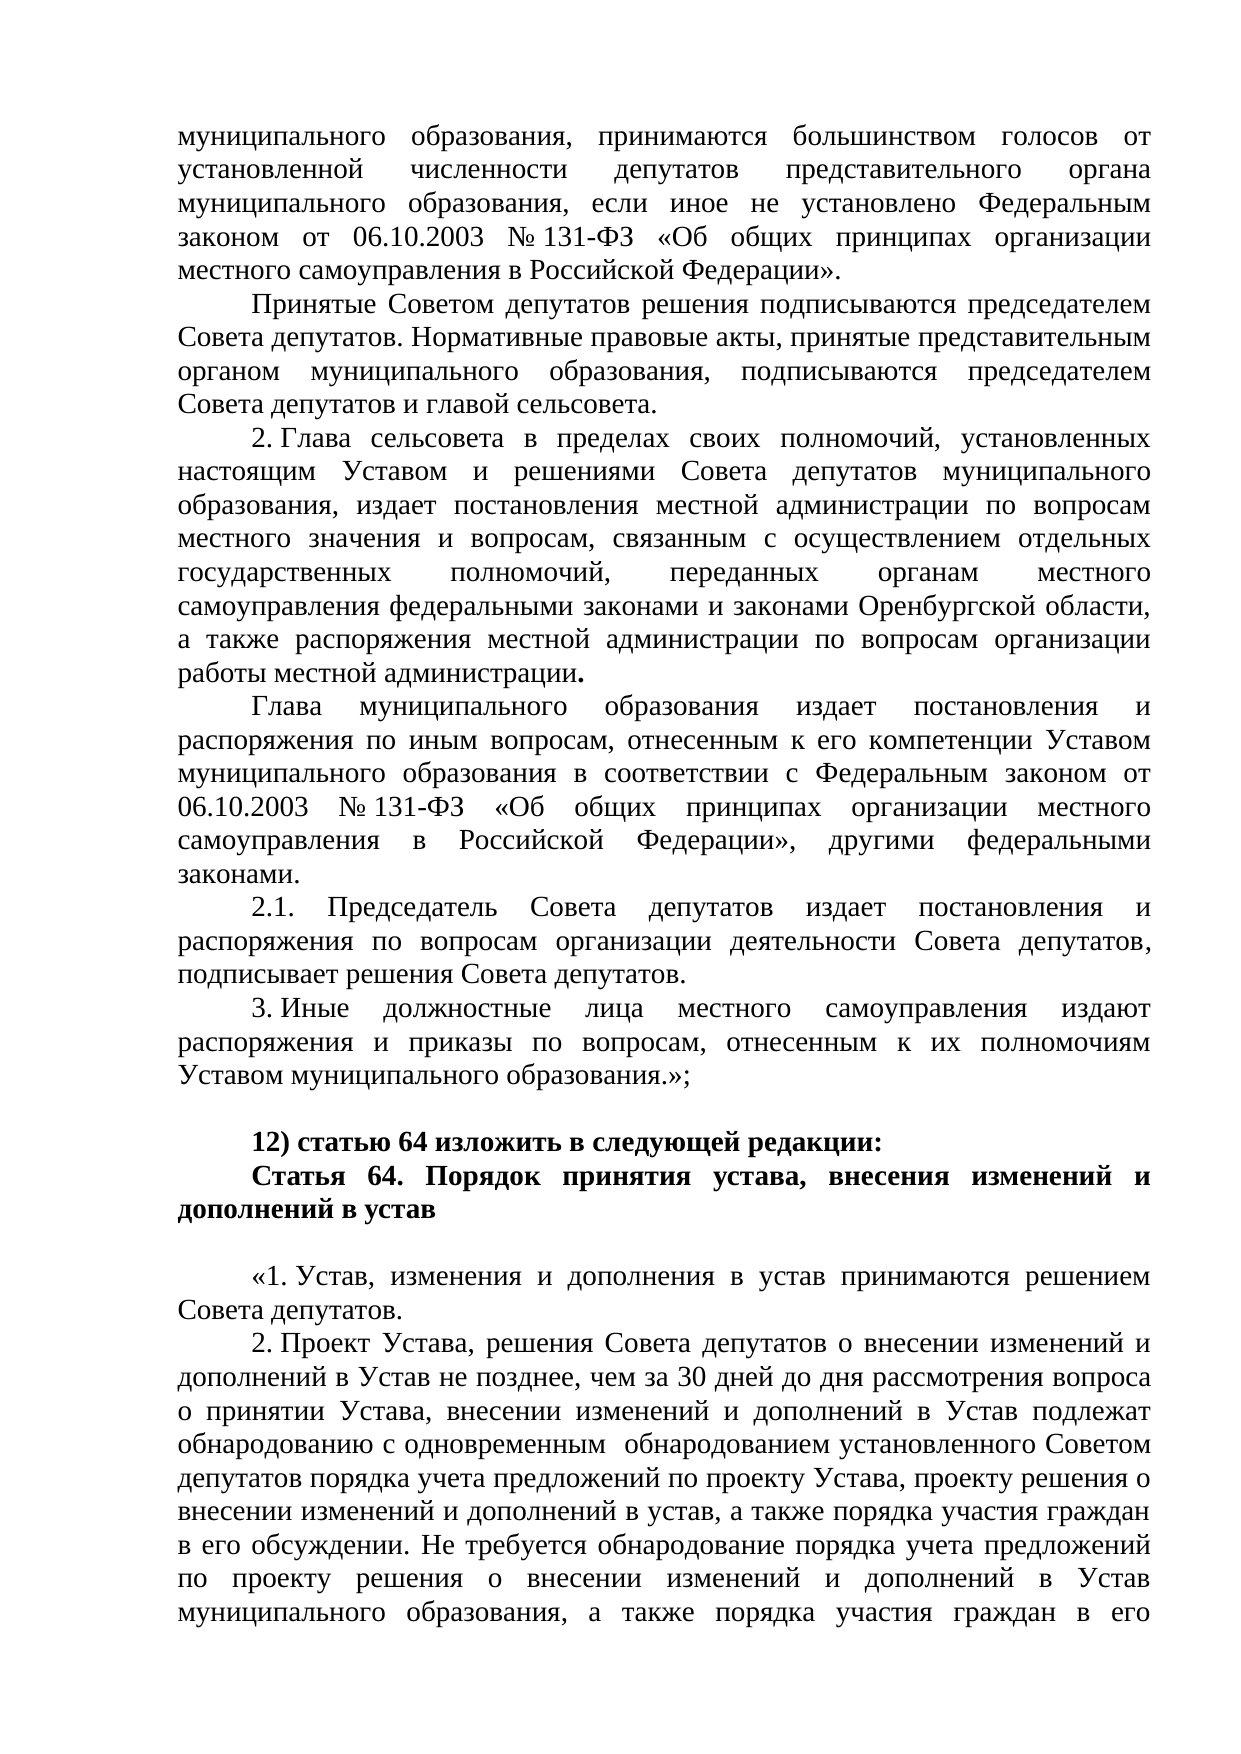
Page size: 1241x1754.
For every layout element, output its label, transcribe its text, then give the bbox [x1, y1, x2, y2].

text Принятые Советом депутатов решения подписываются председателем Совета депутатов. Нормативные правовые акты, принятые представительным органом муниципального образования, подписываются председателем Совета депутатов и главой сельсовета. [177, 286, 1152, 420]
text «1. Устав, изменения и дополнения в устав принимаются решением Совета депутатов. [177, 1258, 1152, 1326]
text 3. Иные должностные лица местного самоуправления издают распоряжения и приказы по вопросам, отнесенным к их полномочиям Уставом муниципального образования.»; [177, 990, 1152, 1091]
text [177, 1326, 1152, 1627]
text Глава муниципального образования издает постановления и распоряжения по иным вопросам, отнесенным к его компетенции Уставом муниципального образования в соответствии с Федеральным законом от 06.10.2003 № 131-ФЗ «Об общих принципах организации местного самоуправления в Российской Федерации», другими федеральными законами. [177, 688, 1152, 889]
text 12) статью 64 изложить в следующей редакции: [177, 1124, 1152, 1158]
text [177, 118, 1152, 286]
text 2. Глава сельсовета в пределах своих полномочий, установленных настоящим Уставом и решениями Совета депутатов муниципального образования, издает постановления местной администрации по вопросам местного значения и вопросам, связанным с осуществлением отдельных государственных полномочий, переданных органам местного самоуправления федеральными законами и законами Оренбургской области, а также распоряжения местной администрации по вопросам организации работы местной администрации. [177, 420, 1152, 688]
text 2.1. Председатель Совета депутатов издает постановления и распоряжения по вопросам организации деятельности Совета депутатов, подписывает решения Совета депутатов. [177, 889, 1152, 990]
text Статья 64. Порядок принятия устава, внесения изменений и дополнений в устав [177, 1158, 1152, 1225]
